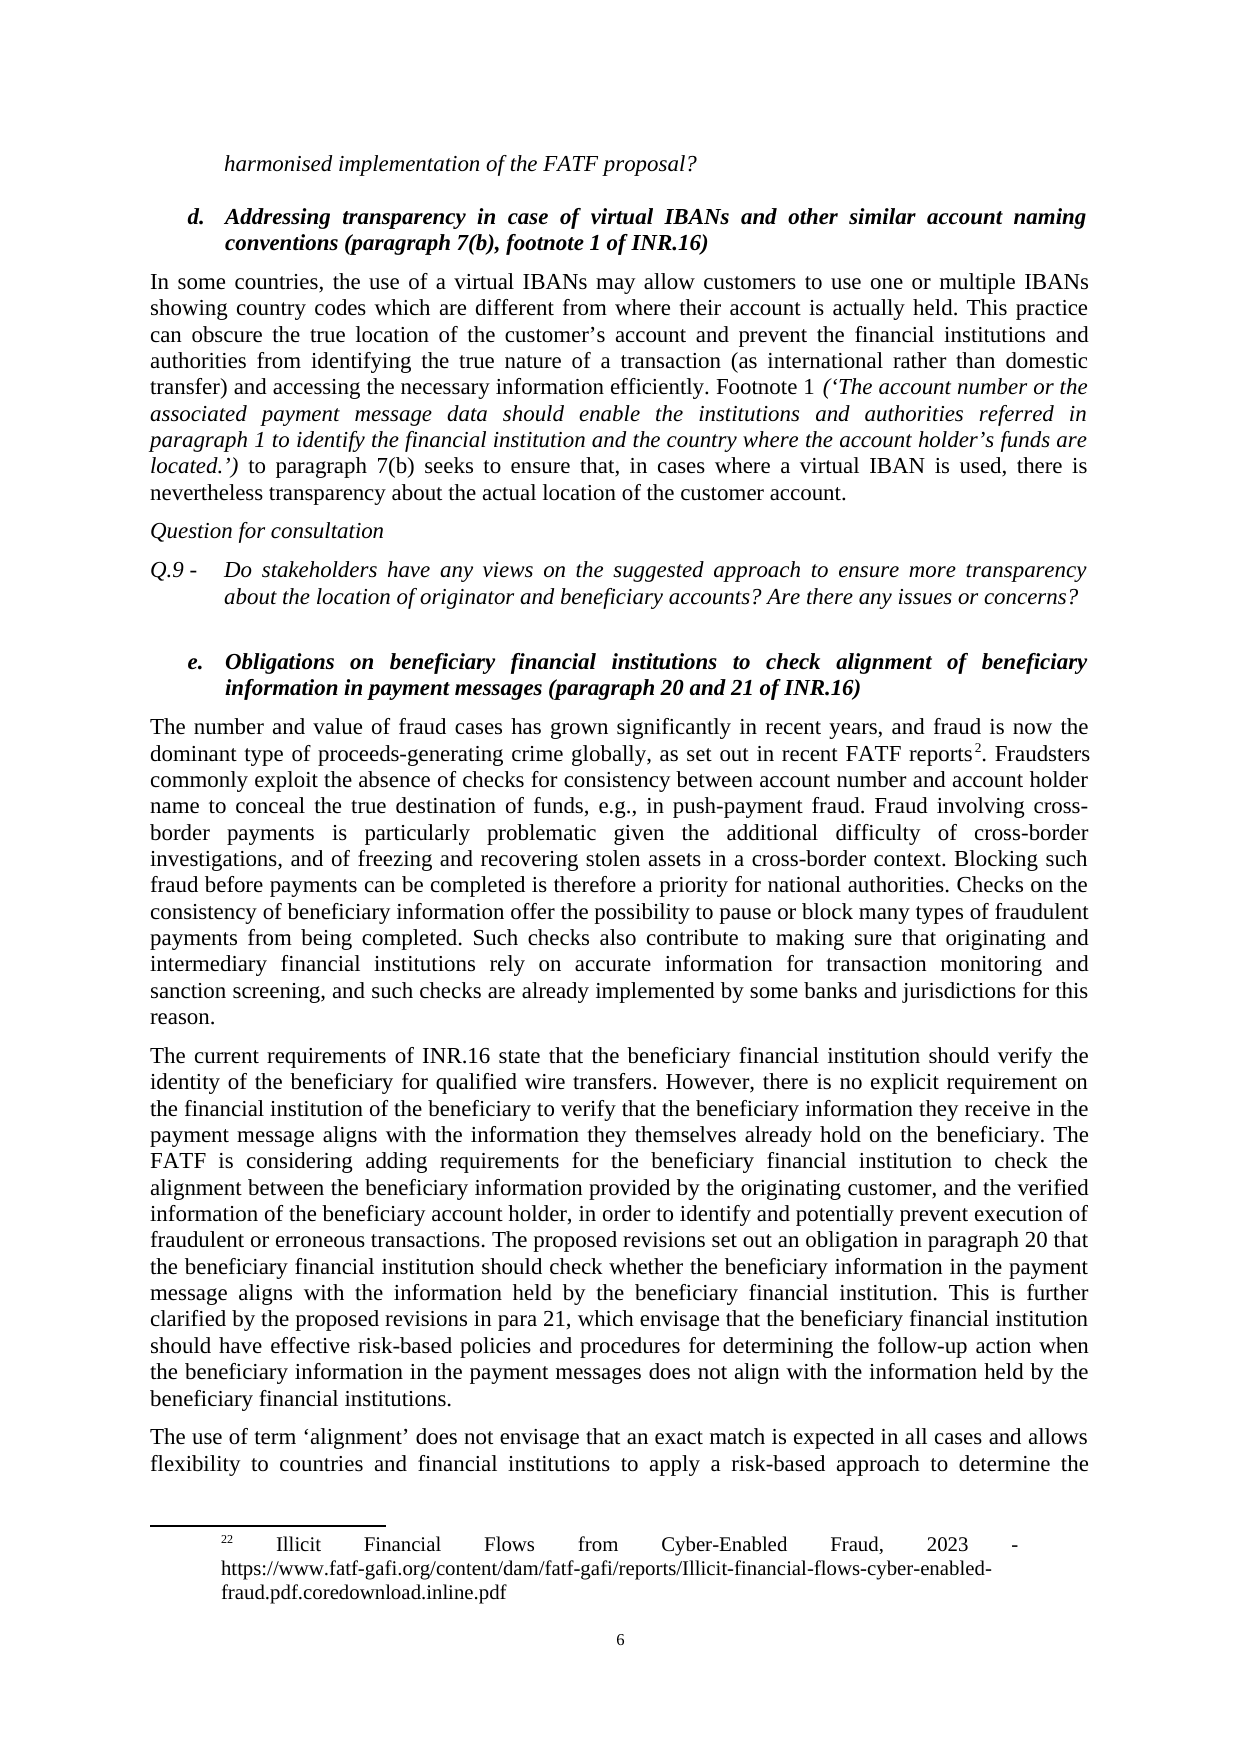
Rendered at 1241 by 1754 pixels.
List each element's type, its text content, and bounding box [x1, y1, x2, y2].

text Question for consultation [150, 518, 1090, 544]
text The number and value of fraud cases has grown significantly in recent years, and fraud is now the dominant type of proceeds-generating crime globally, as set out in recent FATF reports2. Fraudsters commonly exploit the absence of checks for consistency between account number and account holder name to conceal the true destination of funds, e.g., in push-payment fraud. Fraud involving cross-border payments is particularly problematic given the additional difficulty of cross-border investigations, and of freezing and recovering stolen assets in a cross-border context. Blocking such fraud before payments can be completed is therefore a priority for national authorities. Checks on the consistency of beneficiary information offer the possibility to pause or block many types of fraudulent payments from being completed. Such checks also contribute to making sure that originating and intermediary financial institutions rely on accurate information for transaction monitoring and sanction screening, and such checks are already implemented by some banks and jurisdictions for this reason. [150, 713, 1090, 1029]
text In some countries, the use of a virtual IBANs may allow customers to use one or multiple IBANs showing country codes which are different from where their account is actually held. This practice can obscure the true location of the customer’s account and prevent the financial institutions and authorities from identifying the true nature of a transaction (as international rather than domestic transfer) and accessing the necessary information efficiently. Footnote 1 (‘The account number or the associated payment message data should enable the institutions and authorities referred in paragraph 1 to identify the financial institution and the country where the account holder’s funds are located.’) to paragraph 7(b) seeks to ensure that, in cases where a virtual IBAN is used, there is nevertheless transparency about the actual location of the customer account. [150, 268, 1090, 505]
text The current requirements of INR.16 state that the beneficiary financial institution should verify the identity of the beneficiary for qualified wire transfers. However, there is no explicit requirement on the financial institution of the beneficiary to verify that the beneficiary information they receive in the payment message aligns with the information they themselves already hold on the beneficiary. The FATF is considering adding requirements for the beneficiary financial institution to check the alignment between the beneficiary information provided by the originating customer, and the verified information of the beneficiary account holder, in order to identify and potentially prevent execution of fraudulent or erroneous transactions. The proposed revisions set out an obligation in paragraph 20 that the beneficiary financial institution should check whether the beneficiary information in the payment message aligns with the information held by the beneficiary financial institution. This is further clarified by the proposed revisions in para 21, which envisage that the beneficiary financial institution should have effective risk-based policies and procedures for determining the follow-up action when the beneficiary information in the payment messages does not align with the information held by the beneficiary financial institutions. [150, 1042, 1090, 1411]
list Addressing transparency in case of virtual IBANs and other similar account naming conventions (paragraph 7(b), footnote 1 of INR.16) [187, 203, 1090, 255]
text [150, 150, 1090, 176]
list Obligations on beneficiary financial institutions to check alignment of beneficiary information in payment messages (paragraph 20 and 21 of INR.16) [187, 648, 1090, 701]
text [150, 1423, 1090, 1476]
text Q.9 - Do stakeholders have any views on the suggested approach to ensure more transparency about the location of originator and beneficiary accounts? Are there any issues or concerns? [150, 556, 1090, 609]
